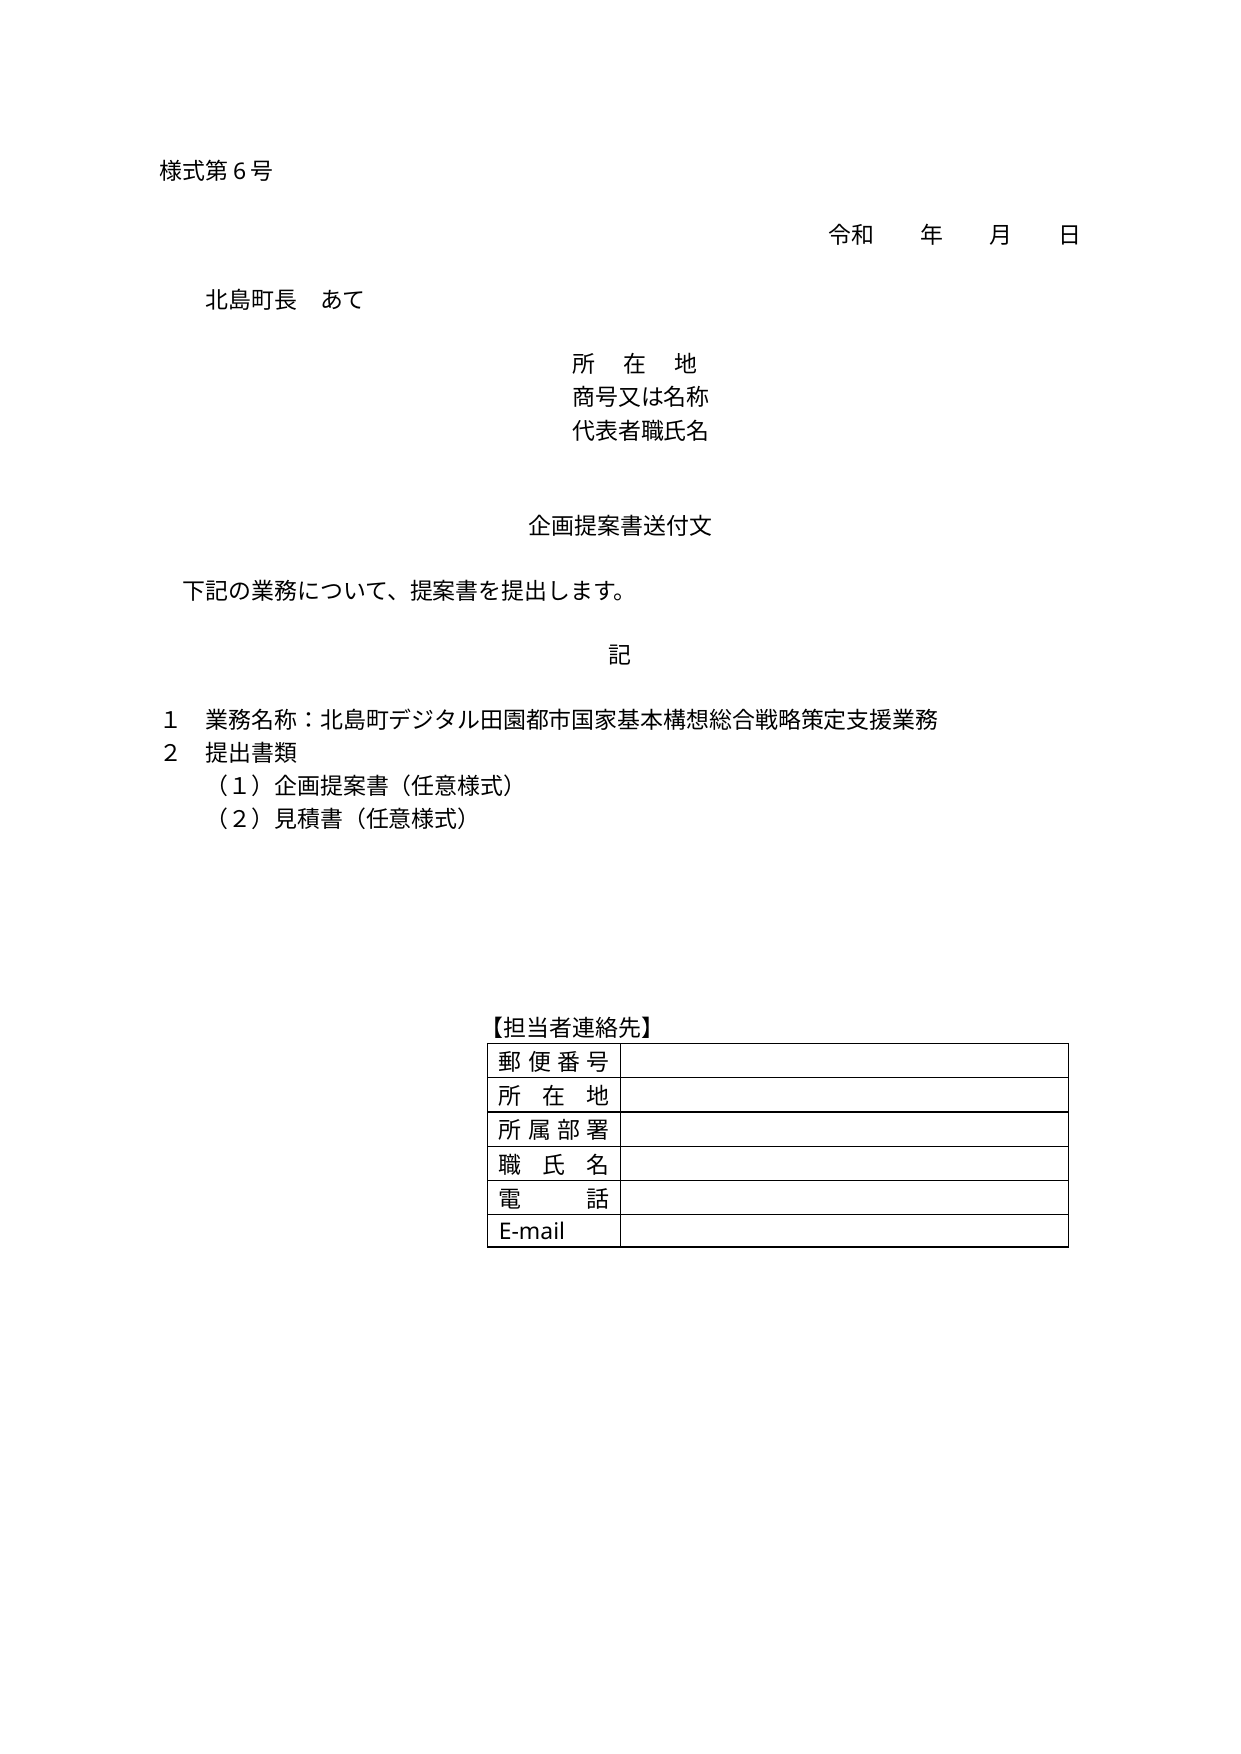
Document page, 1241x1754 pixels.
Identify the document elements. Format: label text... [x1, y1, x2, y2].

text 令和 年 月 日 [159, 217, 1081, 250]
text 下記の業務について、提案書を提出します。 [159, 573, 1081, 606]
table_cell E-mail [488, 1215, 620, 1246]
text 【担当者連絡先】 [159, 1009, 1081, 1043]
text 企画提案書送付文 [159, 508, 1081, 541]
text （１）企画提案書（任意様式） [159, 768, 1081, 801]
table_cell [621, 1181, 1068, 1214]
table_cell 職氏名 [488, 1147, 620, 1180]
table_cell 電話 [488, 1181, 620, 1214]
table_cell [621, 1078, 1068, 1111]
table_cell [621, 1113, 1068, 1146]
text 様式第6号 [159, 152, 1081, 186]
text 北島町長 あて [159, 282, 1081, 315]
text 代表者職氏名 [159, 412, 1081, 446]
table_cell 所在地 [488, 1078, 620, 1111]
table_cell [621, 1147, 1068, 1180]
text １ 業務名称：北島町デジタル田園都市国家基本構想総合戦略策定支援業務 [159, 702, 1081, 735]
text 商号又は名称 [159, 379, 1081, 412]
text （２）見積書（任意様式） [159, 801, 1081, 834]
text 記 [159, 637, 1081, 670]
table_cell 所属部署 [488, 1113, 620, 1146]
table_cell [621, 1215, 1068, 1246]
table_header 郵便番号 [488, 1044, 620, 1077]
table_header [621, 1044, 1068, 1077]
text ２ 提出書類 [159, 735, 1081, 768]
text 所 在 地 [159, 346, 1081, 379]
